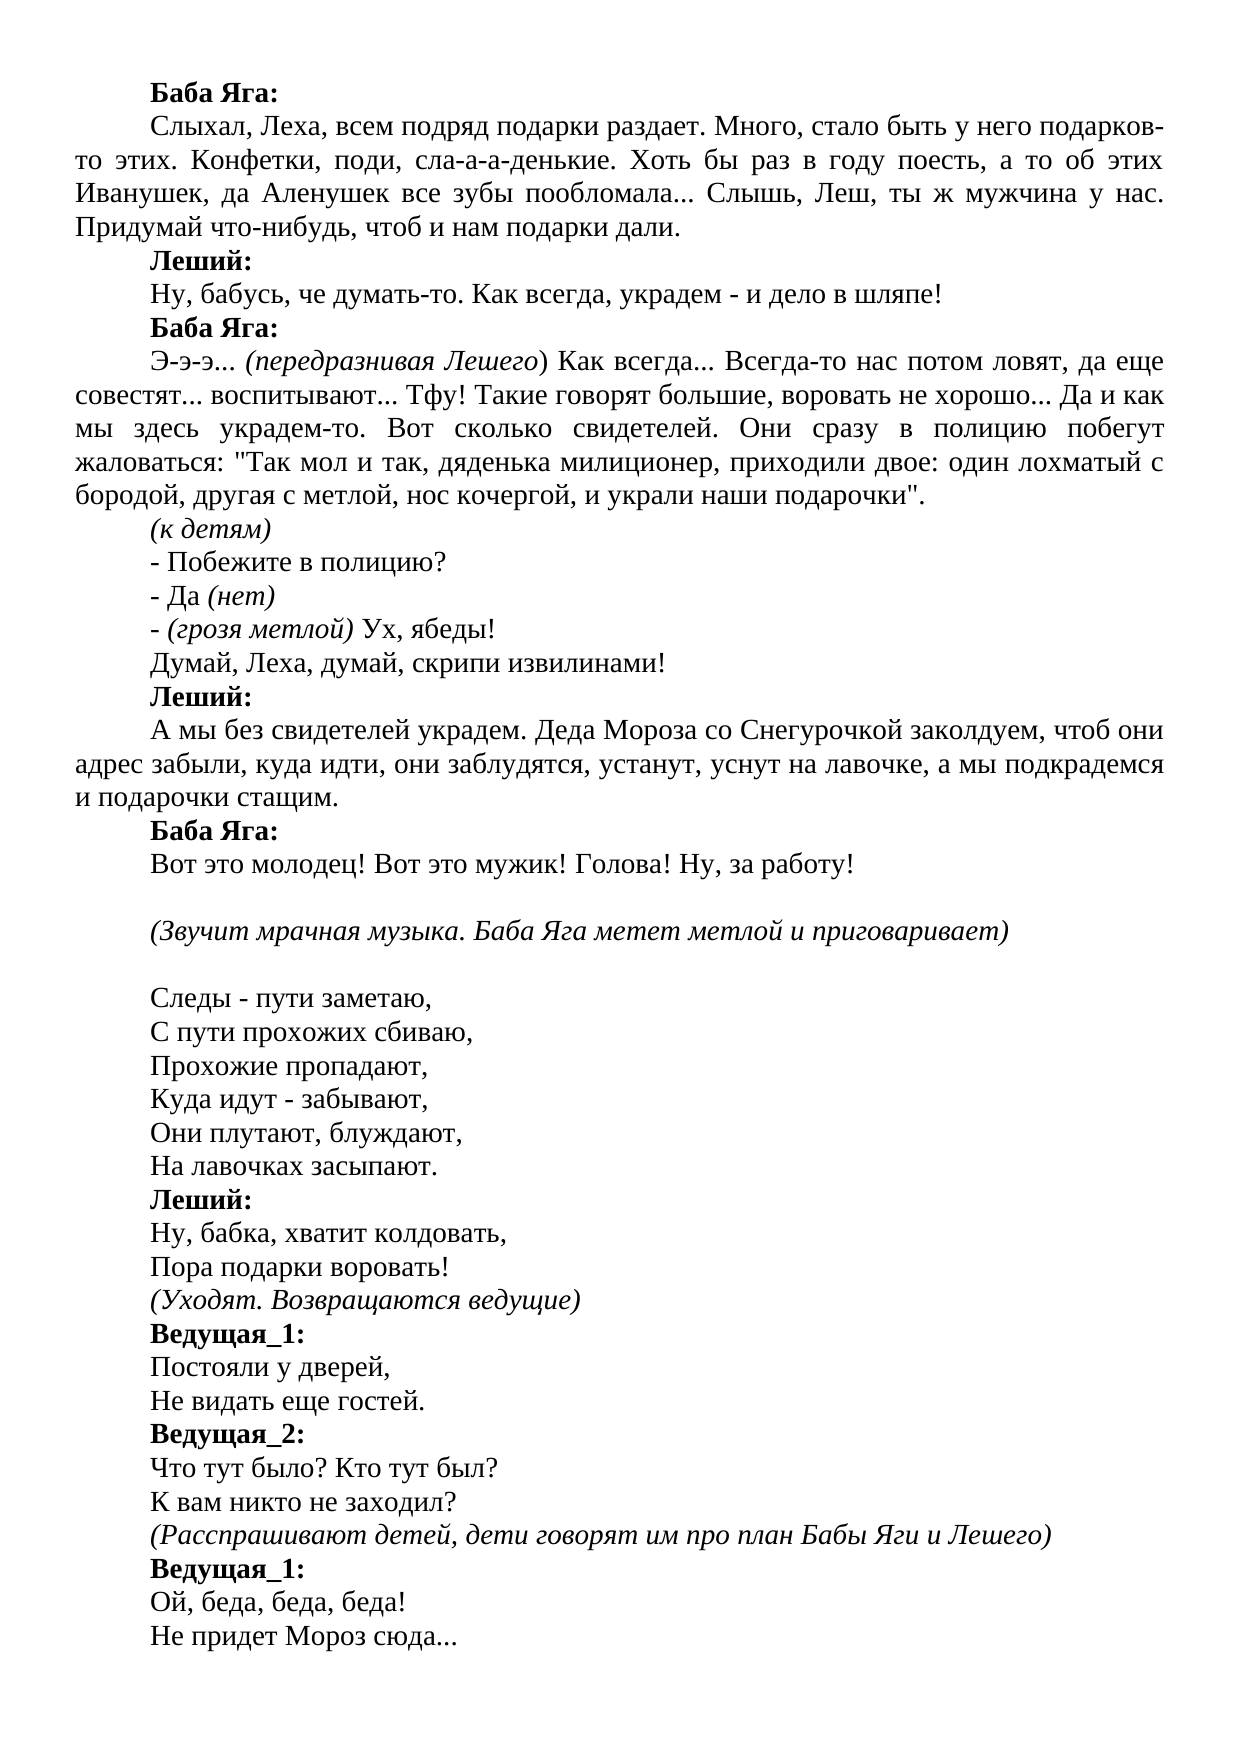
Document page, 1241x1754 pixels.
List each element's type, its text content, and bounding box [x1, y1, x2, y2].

text Ведущая_1: [75, 1316, 1165, 1349]
text Не видать еще гостей. [75, 1383, 1165, 1417]
text Ведущая_1: [75, 1551, 1165, 1584]
text Леший: [75, 243, 1165, 276]
text - Да (нет) [75, 578, 1165, 612]
text (Уходят. Возвращаются ведущие) [75, 1282, 1165, 1316]
text Ведущая_2: [75, 1417, 1165, 1450]
text А мы без свидетелей украдем. Деда Мороза со Снегурочкой заколдуем, чтоб они адрес забыли, куда идти, они заблудятся, устанут, уснут на лавочке, а мы подкрадемся и подарочки стащим. [75, 712, 1165, 813]
text Вот это молодец! Вот это мужик! Голова! Ну, за работу! [75, 846, 1165, 880]
text Баба Яга: [75, 813, 1165, 846]
text Леший: [75, 679, 1165, 712]
text Пора подарки воровать! [75, 1249, 1165, 1282]
text (Звучит мрачная музыка. Баба Яга метет метлой и приговаривает) [75, 913, 1165, 947]
text Леший: [75, 1182, 1165, 1215]
text Что тут было? Кто тут был? [75, 1450, 1165, 1484]
text Постояли у дверей, [75, 1349, 1165, 1383]
text Баба Яга: [75, 75, 1165, 108]
text (к детям) [75, 511, 1165, 544]
text Ой, беда, беда, беда! [75, 1584, 1165, 1618]
text Прохожие пропадают, [75, 1048, 1165, 1081]
text Думай, Леха, думай, скрипи извилинами! [75, 645, 1165, 679]
text Слыхал, Леха, всем подряд подарки раздает. Много, стало быть у него подарков-то этих. Конфетки, поди, сла-а-а-денькие. Хоть бы раз в году поесть, а то об этих Иванушек, да Аленушек все зубы пообломала... Слышь, Леш, ты ж мужчина у нас. Придумай что-нибудь, чтоб и нам подарки дали. [75, 108, 1165, 243]
text Э-э-э... (передразнивая Лешего) Как всегда... Всегда-то нас потом ловят, да еще совестят... воспитывают... Тфу! Такие говорят большие, воровать не хорошо... Да и как мы здесь украдем-то. Вот сколько свидетелей. Они сразу в полицию побегут жаловаться: "Так мол и так, дяденька милиционер, приходили двое: один лохматый с бородой, другая с метлой, нос кочергой, и украли наши подарочки". [75, 343, 1165, 511]
text На лавочках засыпают. [75, 1148, 1165, 1182]
text Не придет Мороз сюда... [75, 1618, 1165, 1651]
text Баба Яга: [75, 310, 1165, 343]
text Куда идут - забывают, [75, 1081, 1165, 1115]
text Ну, бабка, хватит колдовать, [75, 1215, 1165, 1249]
text Следы - пути заметаю, [75, 981, 1165, 1014]
text Ну, бабусь, че думать-то. Как всегда, украдем - и дело в шляпе! [75, 276, 1165, 310]
text - (грозя метлой) Ух, ябеды! [75, 612, 1165, 645]
text Они плутают, блуждают, [75, 1115, 1165, 1148]
text - Побежите в полицию? [75, 544, 1165, 578]
text (Расспрашивают детей, дети говорят им про план Бабы Яги и Лешего) [75, 1517, 1165, 1551]
text С пути прохожих сбиваю, [75, 1014, 1165, 1048]
text К вам никто не заходил? [75, 1484, 1165, 1517]
